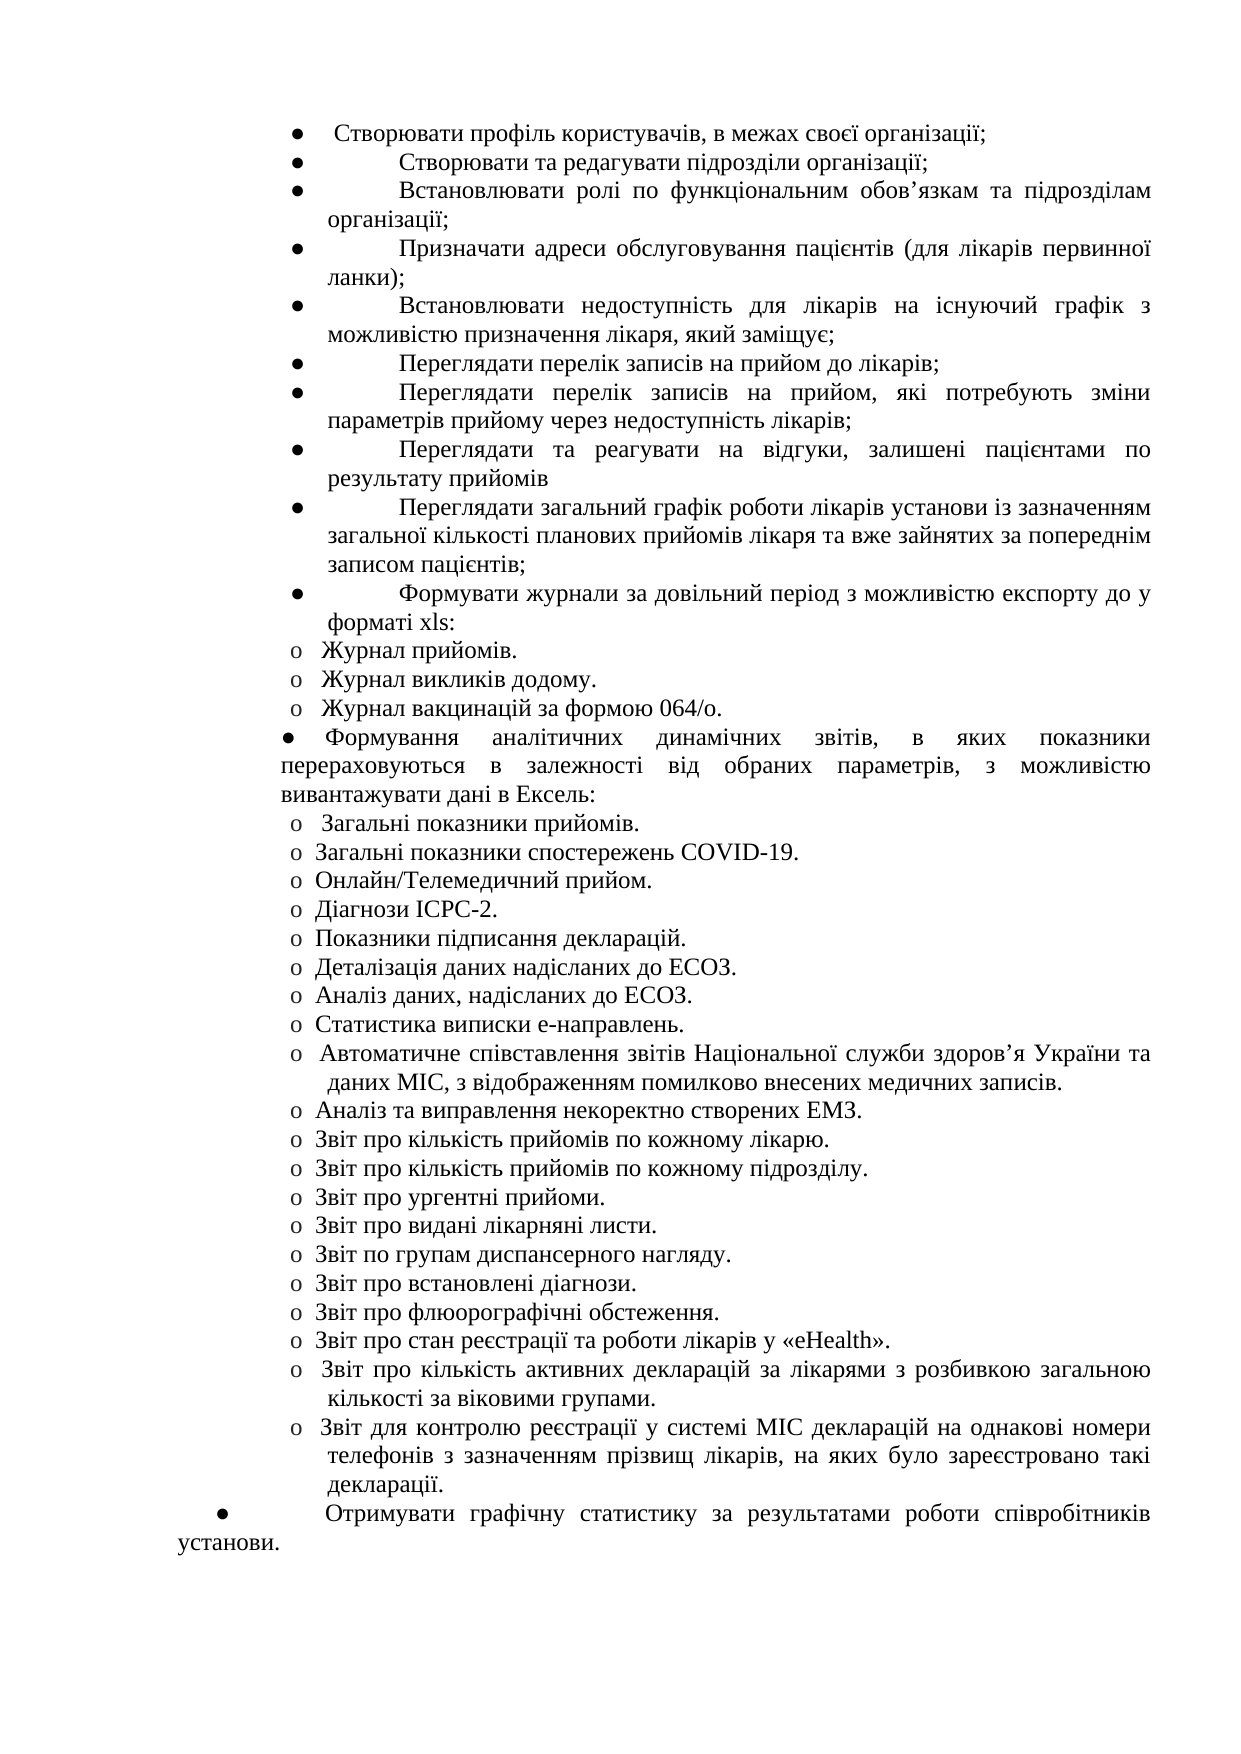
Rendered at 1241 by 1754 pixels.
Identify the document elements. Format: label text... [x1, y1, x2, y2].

text ● Встановлювати недоступність для лікарів на існуючий графік з можливістю призначення лікаря, який заміщує; [290, 291, 1152, 348]
text ● Встановлювати ролі по функціональним обов’язкам та підрозділам організації; [290, 176, 1152, 233]
text o Загальні показники прийомів. [290, 808, 1152, 837]
text o Аналіз та виправлення некоректно створених ЕМЗ. [290, 1096, 1152, 1124]
text o Діагнози ICPC-2. [290, 894, 1152, 923]
text ● Переглядати та реагувати на відгуки, залишені пацієнтами по результату прийомів [290, 434, 1152, 492]
text ● Формувати журнали за довільний період з можливістю експорту до у форматі xls: [290, 578, 1152, 636]
text o Звіт про кількість прийомів по кожному лікарю. [290, 1124, 1152, 1153]
text ● Переглядати загальний графік роботи лікарів установи із зазначенням загальної кількості планових прийомів лікаря та вже зайнятих за попереднім записом пацієнтів; [290, 492, 1152, 578]
text o Журнал прийомів. [290, 636, 1152, 664]
text o Загальні показники спостережень COVID-19. [290, 837, 1152, 866]
text o Деталізація даних надісланих до ЕСОЗ. [290, 952, 1152, 981]
text ● Створювати профіль користувачів, в межах своєї організації; [290, 118, 1152, 147]
text o Звіт про кількість прийомів по кожному підрозділу. [290, 1153, 1152, 1182]
text ● Отримувати графічну статистику за результатами роботи співробітників установи. [177, 1498, 1152, 1556]
text ● Призначати адреси обслуговування пацієнтів (для лікарів первинної ланки); [290, 233, 1152, 291]
text o Журнал викликів додому. [290, 664, 1152, 693]
text o Звіт про стан реєстрації та роботи лікарів у «eHealth». [290, 1326, 1152, 1354]
text ● Створювати та редагувати підрозділи організації; [290, 147, 1152, 176]
text o Журнал вакцинацій за формою 064/о. [290, 693, 1152, 722]
text o Звіт про ургентні прийоми. [290, 1182, 1152, 1211]
text o Звіт по групам диспансерного нагляду. [290, 1239, 1152, 1268]
text o Звіт про флюорографічні обстеження. [290, 1297, 1152, 1326]
text o Звіт для контролю реєстрації у системі МІС декларацій на однакові номери телефонів з зазначенням прізвищ лікарів, на яких було зареєстровано такі декларації. [290, 1412, 1152, 1498]
text o Аналіз даних, надісланих до ЕСОЗ. [290, 981, 1152, 1009]
text o Показники підписання декларацій. [290, 923, 1152, 952]
text o Звіт про встановлені діагнози. [290, 1268, 1152, 1297]
text ● Переглядати перелік записів на прийом до лікарів; [290, 348, 1152, 377]
text o Автоматичне співставлення звітів Національної служби здоров’я України та даних МІС, з відображенням помилково внесених медичних записів. [290, 1038, 1152, 1096]
text o Онлайн/Телемедичний прийом. [290, 866, 1152, 894]
text o Статистика виписки е-направлень. [290, 1009, 1152, 1038]
text ● Переглядати перелік записів на прийом, які потребують зміни параметрів прийому через недоступність лікарів; [290, 377, 1152, 434]
text ● Формування аналітичних динамічних звітів, в яких показники перераховуються в залежності від обраних параметрів, з можливістю вивантажувати дані в Ексель: [281, 722, 1152, 808]
text o Звіт про кількість активних декларацій за лікарями з розбивкою загальною кількості за віковими групами. [290, 1354, 1152, 1412]
text o Звіт про видані лікарняні листи. [290, 1211, 1152, 1239]
